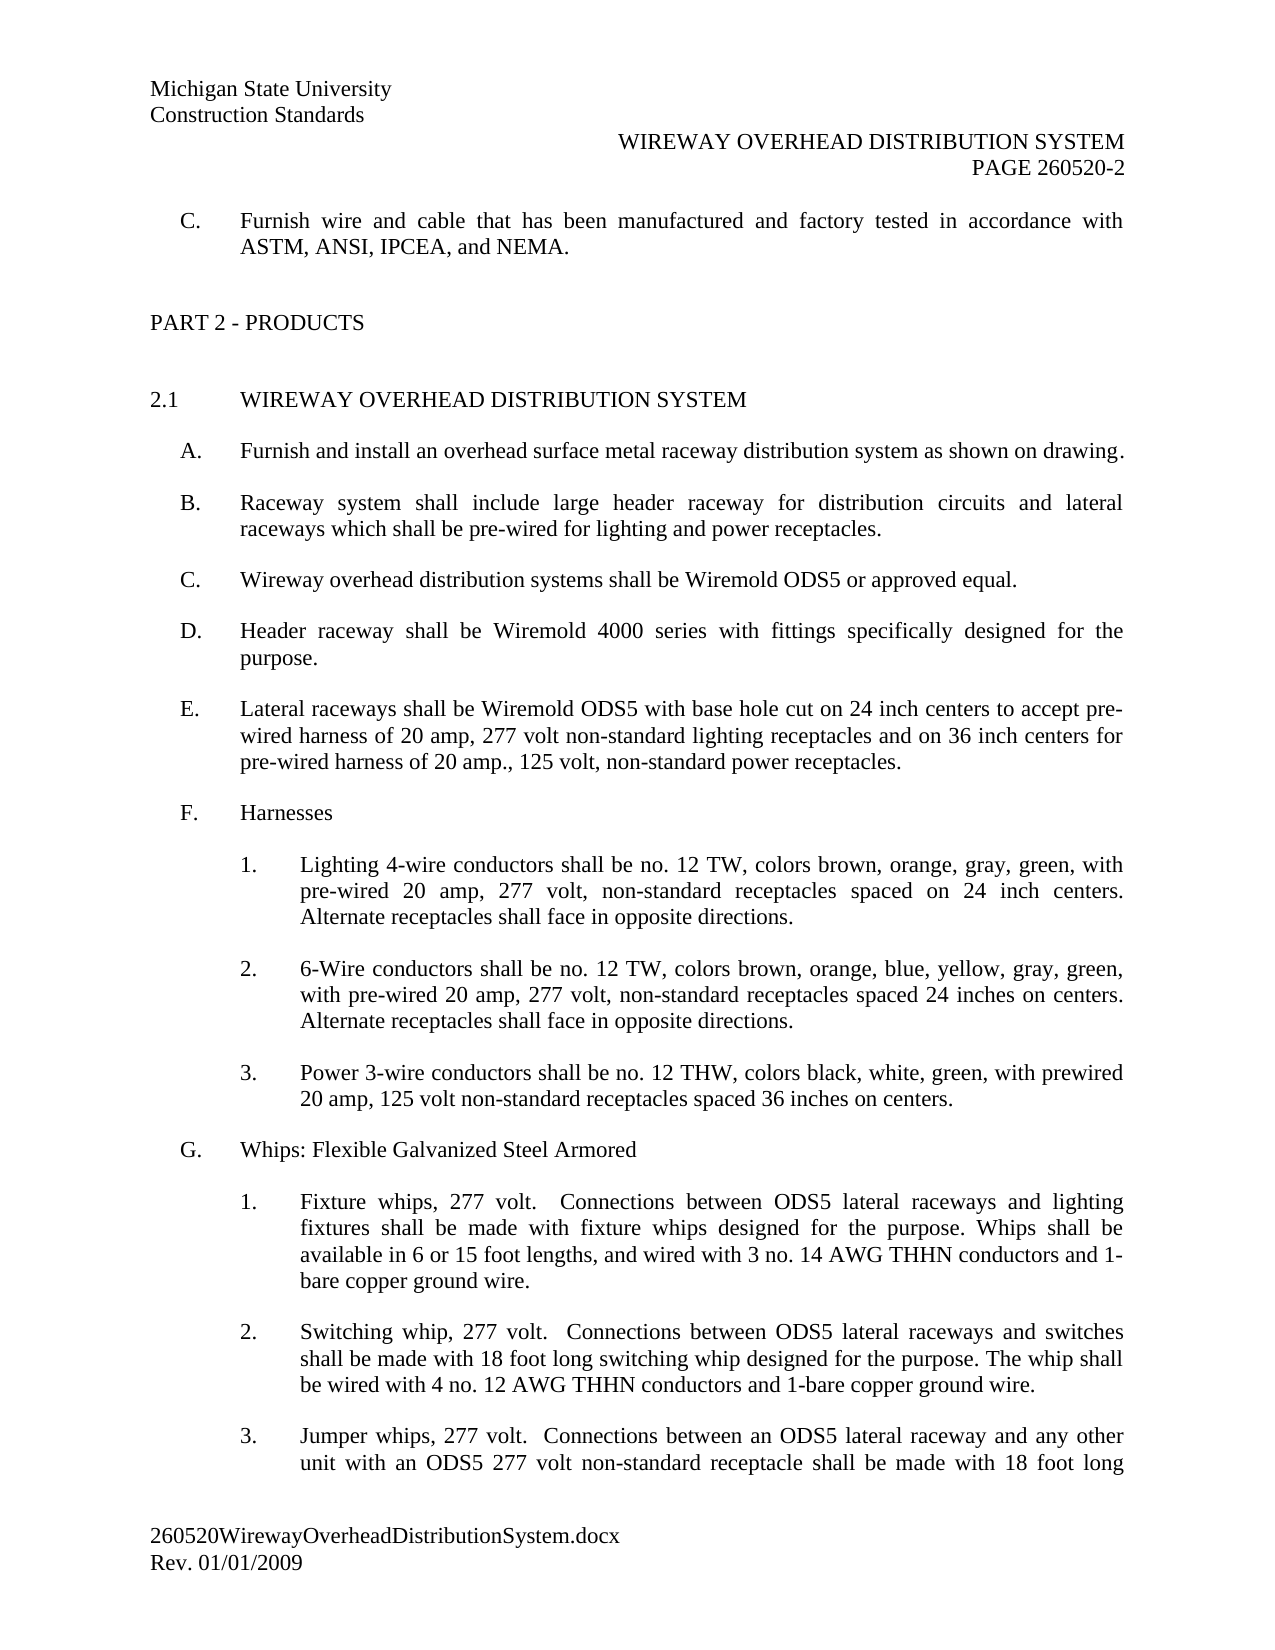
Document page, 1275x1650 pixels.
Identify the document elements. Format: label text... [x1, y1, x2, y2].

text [240, 1422, 1125, 1475]
text 6-Wire conductors shall be no. 12 TW, colors brown, orange, blue, yellow, gray, green, with pre-wired 20 amp, 277 volt, non-standard receptacles spaced 24 inches on centers. Alternate receptacles shall face in opposite directions. [240, 955, 1125, 1034]
text Header raceway shall be Wiremold 4000 series with fittings specifically designed for the purpose. [180, 618, 1125, 670]
text Harnesses [180, 799, 1125, 826]
text Power 3-wire conductors shall be no. 12 THW, colors black, white, green, with prewired 20 amp, 125 volt non-standard receptacles spaced 36 inches on centers. [240, 1059, 1125, 1112]
text Fixture whips, 277 volt. Connections between ODS5 lateral raceways and lighting fixtures shall be made with fixture whips designed for the purpose. Whips shall be available in 6 or 15 foot lengths, and wired with 3 no. 14 AWG THHN conductors and 1-bare copper ground wire. [240, 1188, 1125, 1293]
text WIREWAY OVERHEAD DISTRIBUTION SYSTEM [150, 386, 1125, 412]
text Furnish and install an overhead surface metal raceway distribution system as shown on drawing. [180, 437, 1125, 463]
text Raceway system shall include large header raceway for distribution circuits and lateral raceways which shall be pre-wired for lighting and power receptacles. [180, 488, 1125, 541]
text Whips: Flexible Galvanized Steel Armored [180, 1137, 1125, 1163]
text Switching whip, 277 volt. Connections between ODS5 lateral raceways and switches shall be made with 18 foot long switching whip designed for the purpose. The whip shall be wired with 4 no. 12 AWG THHN conductors and 1-bare copper ground wire. [240, 1318, 1125, 1397]
text Lighting 4-wire conductors shall be no. 12 TW, colors brown, orange, gray, green, with pre-wired 20 amp, 277 volt, non-standard receptacles spaced on 24 inch centers. Alternate receptacles shall face in opposite directions. [240, 851, 1125, 930]
text Furnish wire and cable that has been manufactured and factory tested in accordance with ASTM, ANSI, IPCEA, and NEMA. [180, 207, 1125, 259]
text PRODUCTS [150, 309, 1125, 336]
text Wireway overhead distribution systems shall be Wiremold ODS5 or approved equal. [180, 566, 1125, 593]
text Lateral raceways shall be Wiremold ODS5 with base hole cut on 24 inch centers to accept pre-wired harness of 20 amp, 277 volt non-standard lighting receptacles and on 36 inch centers for pre-wired harness of 20 amp., 125 volt, non-standard power receptacles. [180, 695, 1125, 774]
